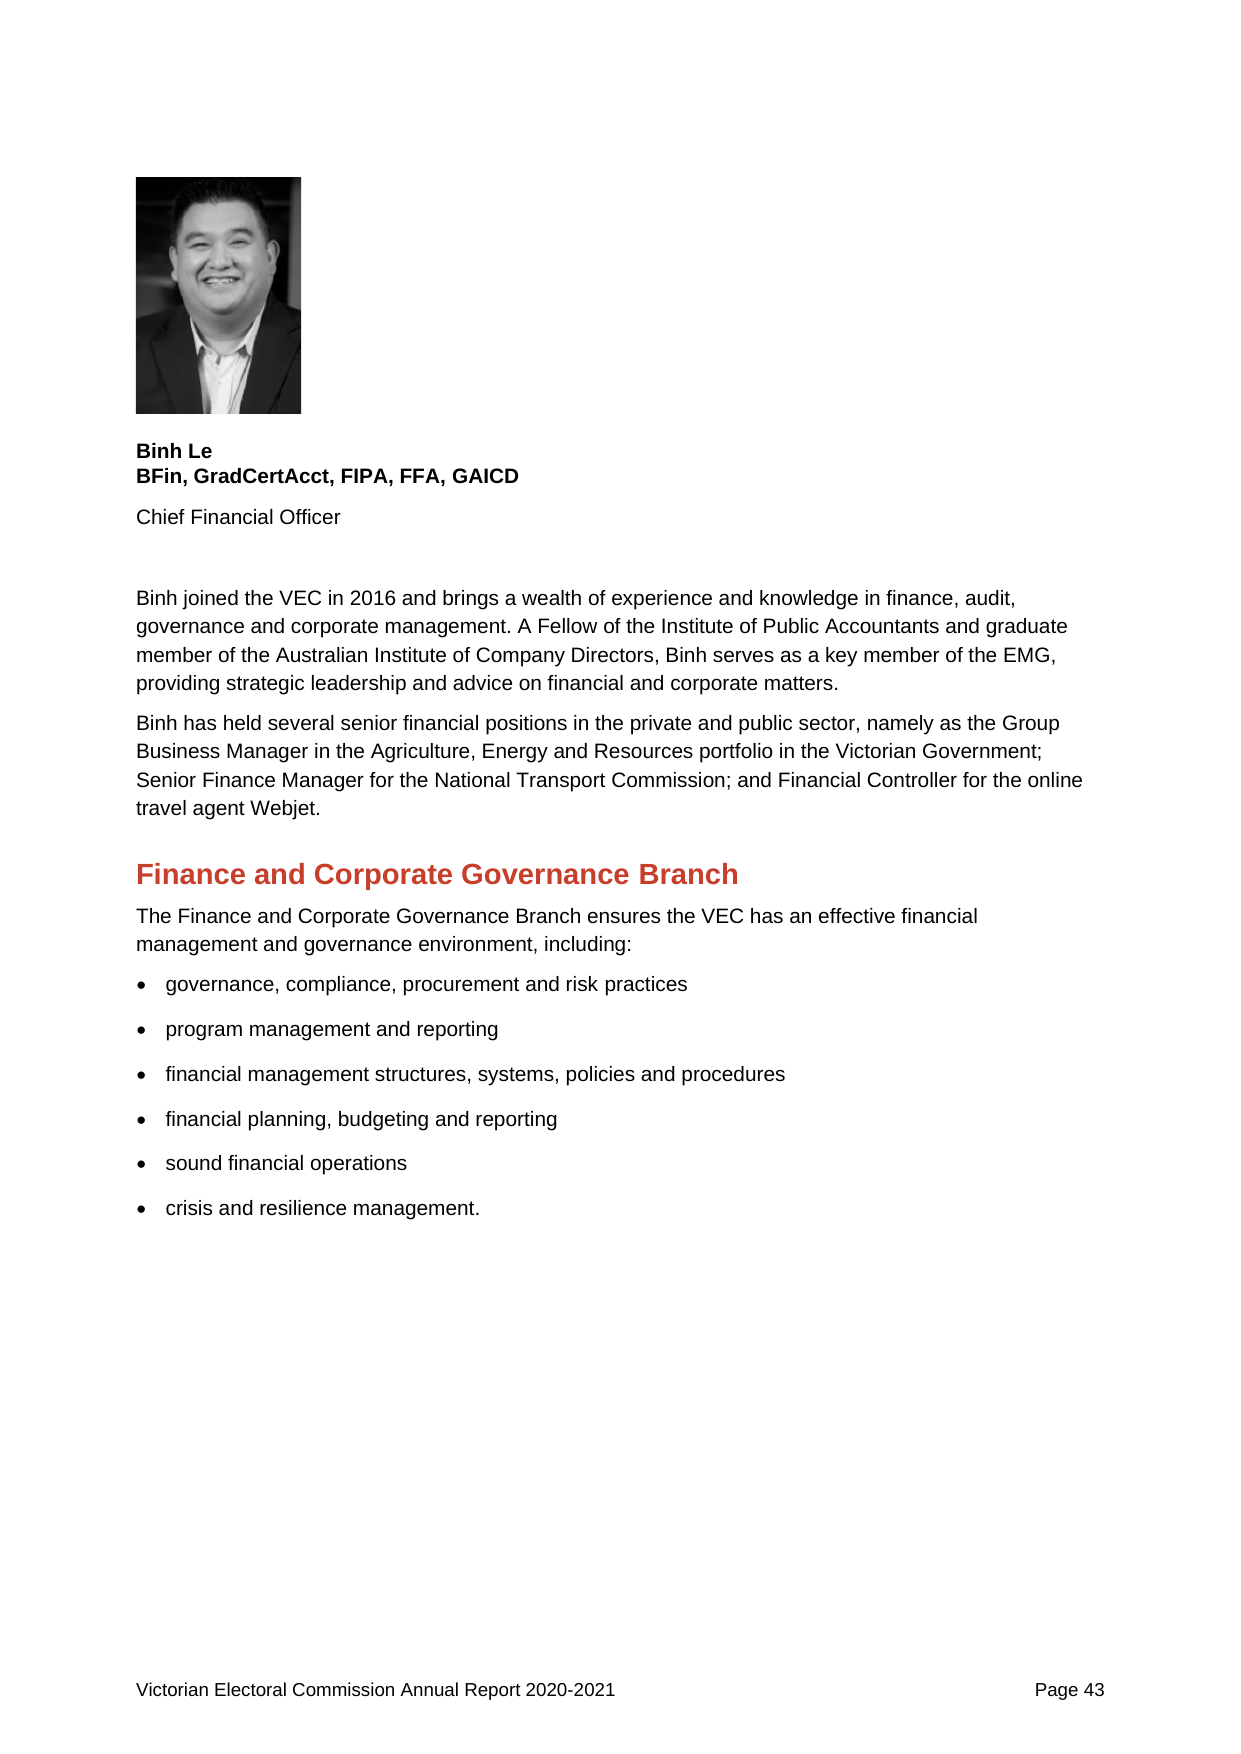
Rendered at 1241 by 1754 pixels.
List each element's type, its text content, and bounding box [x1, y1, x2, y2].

text financial management structures, systems, policies and procedures [136, 1058, 1104, 1086]
text Chief Financial Officer [136, 501, 1104, 529]
text Binh has held several senior financial positions in the private and public sector, namely as the Group Business Manager in the Agriculture, Energy and Resources portfolio in the Victorian Government; Senior Finance Manager for the National Transport Commission; and Financial Controller for the online travel agent Webjet. [136, 707, 1104, 819]
text financial planning, budgeting and reporting [136, 1103, 1104, 1131]
text governance, compliance, procurement and risk practices [136, 969, 1104, 997]
text The Finance and Corporate Governance Branch ensures the VEC has an effective financial management and governance environment, including: [136, 900, 1104, 956]
text sound financial operations [136, 1148, 1104, 1176]
subtitle Binh Le BFin, GradCertAcct, FIPA, FFA, GAICD [136, 438, 1104, 488]
picture [135, 177, 302, 414]
text Binh joined the VEC in 2016 and brings a wealth of experience and knowledge in finance, audit, governance and corporate management. A Fellow of the Institute of Public Accountants and graduate member of the Australian Institute of Company Directors, Binh serves as a key member of the EMG, providing strategic leadership and advice on financial and corporate matters. [136, 582, 1104, 694]
text crisis and resilience management. [136, 1193, 1104, 1221]
subtitle Finance and Corporate Governance Branch [136, 857, 1104, 891]
text program management and reporting [136, 1013, 1104, 1042]
